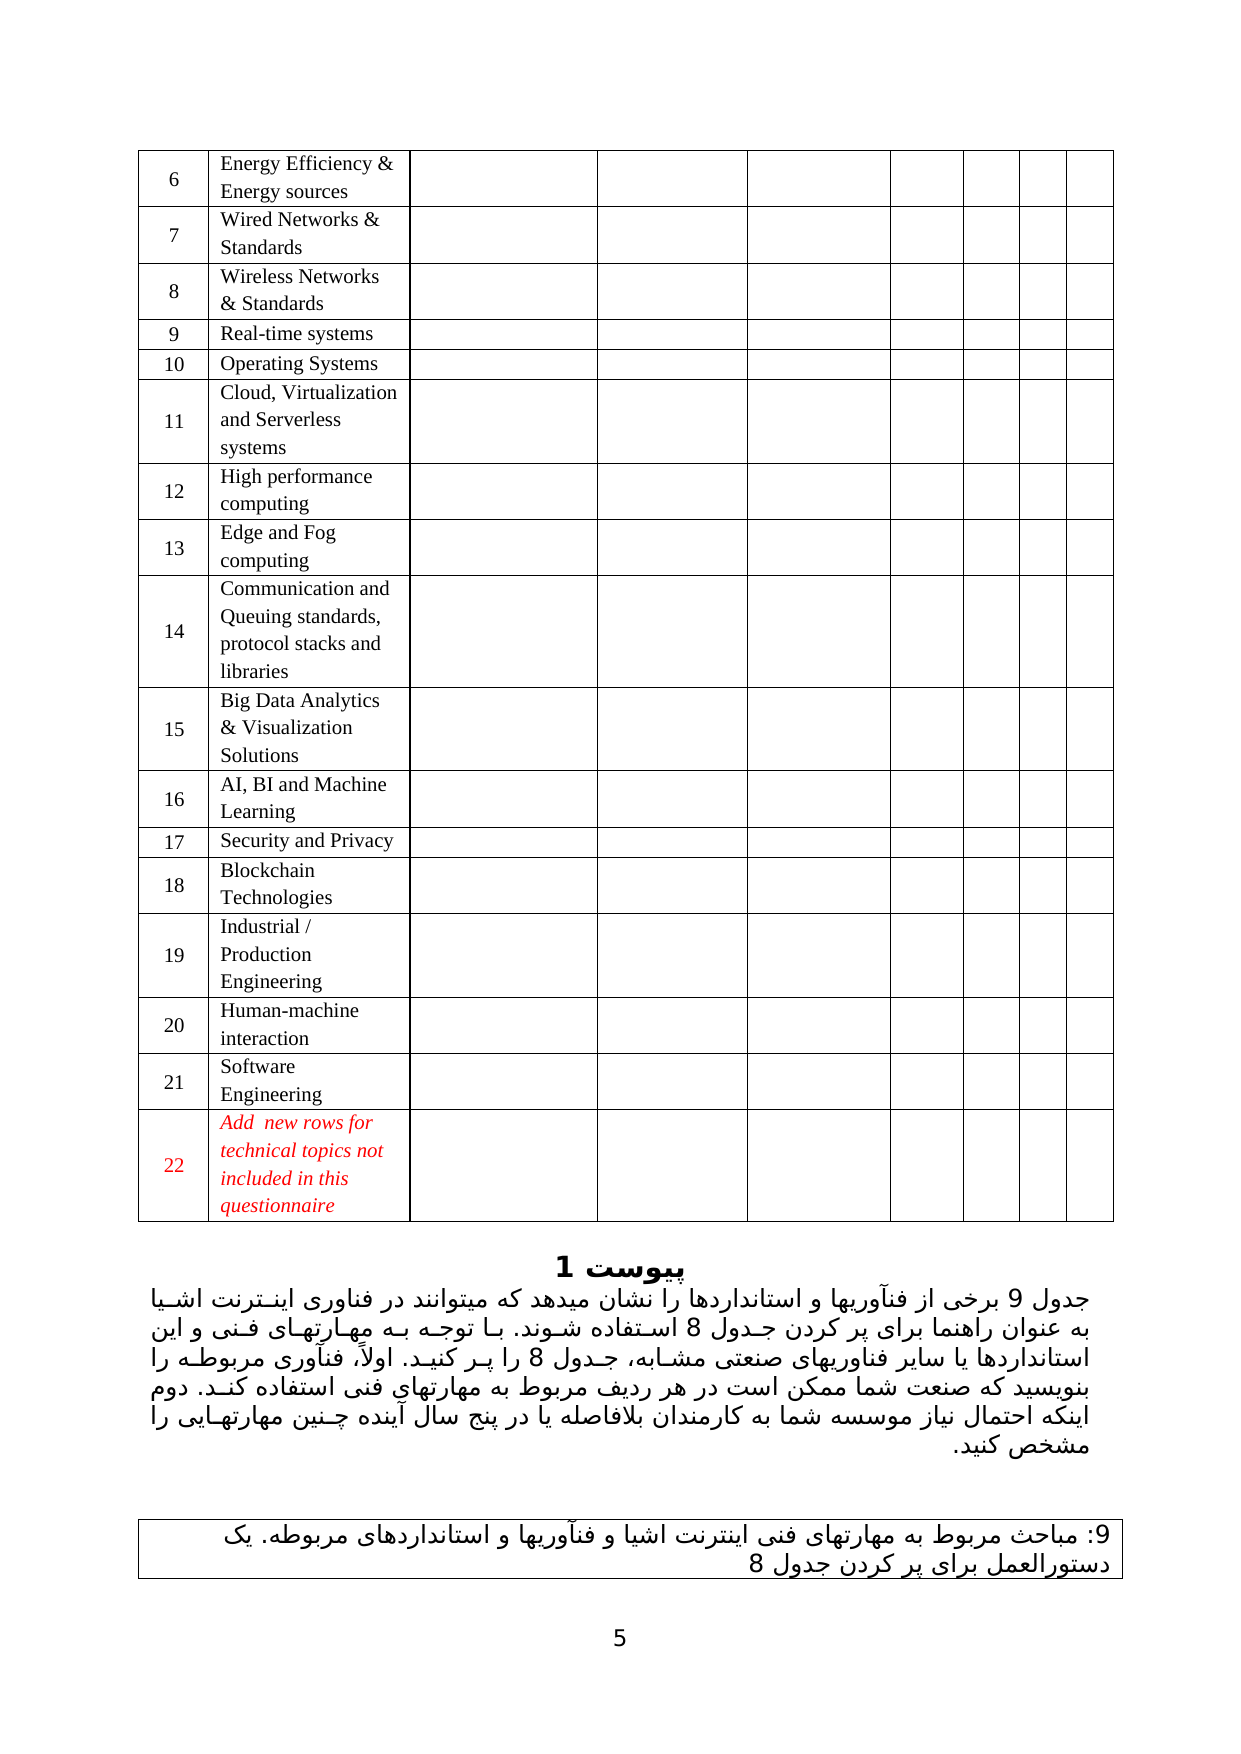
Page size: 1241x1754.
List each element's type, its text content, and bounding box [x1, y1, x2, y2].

table_cell Software Engineering [209, 1054, 409, 1109]
table_cell [1020, 264, 1066, 319]
table_cell [598, 998, 747, 1053]
table_cell Add new rows for technical topics not included in this questionnaire [209, 1110, 409, 1221]
table_cell [1067, 858, 1113, 913]
table_cell [891, 858, 963, 913]
table_cell [1020, 380, 1066, 463]
table_cell 21 [139, 1054, 208, 1109]
table_cell [891, 151, 963, 206]
table_cell [1067, 1110, 1113, 1221]
table_cell [1020, 1110, 1066, 1221]
table_cell [1067, 688, 1113, 770]
table_cell [1067, 350, 1113, 379]
table_cell [598, 576, 747, 687]
table_cell [1020, 688, 1066, 770]
table_cell 16 [139, 771, 208, 827]
table_cell [411, 771, 597, 827]
table_cell [964, 380, 1019, 463]
table_cell [748, 151, 890, 206]
table_cell Wireless Networks & Standards [209, 264, 409, 319]
table_cell [411, 350, 597, 379]
table_cell [1067, 771, 1113, 827]
table_cell [891, 771, 963, 827]
table_cell Edge and Fog computing [209, 520, 409, 575]
table_cell [411, 264, 597, 319]
table_cell [964, 264, 1019, 319]
table_cell 15 [139, 688, 208, 770]
table_cell [598, 828, 747, 857]
table_cell [411, 576, 597, 687]
table_cell 22 [139, 1110, 208, 1221]
text پیوست 1 [150, 1251, 1090, 1284]
table_cell [748, 380, 890, 463]
table_cell 20 [139, 998, 208, 1053]
table_cell 6 [139, 151, 208, 206]
table_cell [598, 464, 747, 519]
table_cell 11 [139, 380, 208, 463]
table_cell [748, 688, 890, 770]
table_cell 8 [139, 264, 208, 319]
table_cell [598, 1054, 747, 1109]
table_cell [964, 688, 1019, 770]
table_cell Industrial / Production Engineering [209, 914, 409, 997]
table_cell [1067, 151, 1113, 206]
table_cell [748, 264, 890, 319]
table_cell [1067, 380, 1113, 463]
table_cell [1020, 771, 1066, 827]
table_cell [1067, 576, 1113, 687]
table_cell [748, 320, 890, 349]
table_cell [964, 350, 1019, 379]
table_cell 10 [139, 350, 208, 379]
table_cell [411, 1110, 597, 1221]
table_cell [598, 320, 747, 349]
table_cell [748, 858, 890, 913]
table_cell [1067, 998, 1113, 1053]
table_cell 19 [139, 914, 208, 997]
table_cell [1020, 828, 1066, 857]
table_cell [411, 380, 597, 463]
table_cell Blockchain Technologies [209, 858, 409, 913]
table_cell [598, 264, 747, 319]
table_cell [964, 771, 1019, 827]
table_cell [964, 914, 1019, 997]
table_cell 7 [139, 207, 208, 262]
table_cell 14 [139, 576, 208, 687]
table_cell [1020, 1054, 1066, 1109]
table_cell 9 [139, 320, 208, 349]
table_cell [1067, 464, 1113, 519]
table_cell [598, 914, 747, 997]
table_cell [1020, 207, 1066, 262]
table_cell [891, 207, 963, 262]
table_cell [1067, 320, 1113, 349]
table_cell [1020, 576, 1066, 687]
table_cell [748, 1110, 890, 1221]
table_cell Real-time systems [209, 320, 409, 349]
table_cell [748, 207, 890, 262]
table_cell [1067, 264, 1113, 319]
table_cell [748, 350, 890, 379]
table_cell [411, 520, 597, 575]
table_cell [748, 998, 890, 1053]
table_cell [964, 576, 1019, 687]
table_cell [748, 520, 890, 575]
table_cell [598, 858, 747, 913]
table_cell [891, 320, 963, 349]
table_cell Big Data Analytics & Visualization Solutions [209, 688, 409, 770]
table_cell [1067, 520, 1113, 575]
table_cell [411, 914, 597, 997]
table_cell [411, 207, 597, 262]
table_cell [1020, 151, 1066, 206]
table_cell [598, 151, 747, 206]
table_cell [598, 1110, 747, 1221]
table_cell [598, 350, 747, 379]
table_cell 17 [139, 828, 208, 857]
table_cell 12 [139, 464, 208, 519]
table_cell [411, 1054, 597, 1109]
table_cell [1067, 914, 1113, 997]
table_cell [964, 520, 1019, 575]
table_cell [748, 1054, 890, 1109]
table_cell [891, 914, 963, 997]
table_cell [748, 771, 890, 827]
table_cell [891, 828, 963, 857]
table_cell [891, 264, 963, 319]
table_cell [598, 688, 747, 770]
table_cell [964, 1110, 1019, 1221]
table_cell [964, 151, 1019, 206]
table_cell [411, 688, 597, 770]
table_cell [411, 151, 597, 206]
table_cell [598, 207, 747, 262]
table_cell [891, 1110, 963, 1221]
table_cell [411, 320, 597, 349]
table_cell [1020, 350, 1066, 379]
table_cell [891, 464, 963, 519]
table_cell [748, 828, 890, 857]
table_cell Security and Privacy [209, 828, 409, 857]
table_cell [964, 207, 1019, 262]
text جدول 9 برخی از فنآوریها و استانداردها را نشان میدهد که میتوانند در فناوری اینترنت اشیا به عنوان راهنما برای پر کردن جدول 8 استفاده شوند. با توجه به مهارتهای فنی و این استانداردها یا سایر فناوریهای صنعتی مشابه، جدول 8 را پر کنید. اولاً، فنآوری مربوطه را بنویسید که صنعت شما ممکن است در هر ردیف مربوط به مهارتهای فنی استفاده کند. دوم اینکه احتمال نیاز موسسه شما به کارمندان بلافاصله یا در پنج سال آینده چنین مهارتهایی را مشخص کنید. [150, 1284, 1090, 1459]
table_cell [964, 828, 1019, 857]
table_cell [891, 520, 963, 575]
table_cell [1020, 914, 1066, 997]
table_cell [964, 320, 1019, 349]
table_cell [598, 520, 747, 575]
table_cell Human-machine interaction [209, 998, 409, 1053]
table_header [139, 1520, 1122, 1578]
table_cell [748, 914, 890, 997]
table_cell [964, 464, 1019, 519]
table_cell [891, 998, 963, 1053]
table_cell [411, 998, 597, 1053]
table_cell [1020, 320, 1066, 349]
table_cell Energy Efficiency & Energy sources [209, 151, 409, 206]
table_cell AI, BI and Machine Learning [209, 771, 409, 827]
table_cell [1020, 858, 1066, 913]
table_cell High performance computing [209, 464, 409, 519]
table_cell [1020, 520, 1066, 575]
table_cell [891, 1054, 963, 1109]
table_cell [598, 771, 747, 827]
table_cell [891, 576, 963, 687]
table_cell [891, 350, 963, 379]
table_cell [411, 858, 597, 913]
table_cell [891, 688, 963, 770]
table_cell [1067, 207, 1113, 262]
table_cell [1020, 464, 1066, 519]
table_cell [964, 1054, 1019, 1109]
table_cell [964, 858, 1019, 913]
table_cell Cloud, Virtualization and Serverless systems [209, 380, 409, 463]
table_cell [1020, 998, 1066, 1053]
table_cell 13 [139, 520, 208, 575]
table_cell [1067, 828, 1113, 857]
table_cell [748, 576, 890, 687]
table_cell [748, 464, 890, 519]
table_cell Communication and Queuing standards, protocol stacks and libraries [209, 576, 409, 687]
table_cell [891, 380, 963, 463]
table_cell [1067, 1054, 1113, 1109]
table_cell [964, 998, 1019, 1053]
table_cell [411, 828, 597, 857]
table_cell Operating Systems [209, 350, 409, 379]
table_cell [411, 464, 597, 519]
table_cell 18 [139, 858, 208, 913]
table_cell [598, 380, 747, 463]
table_cell Wired Networks & Standards [209, 207, 409, 262]
